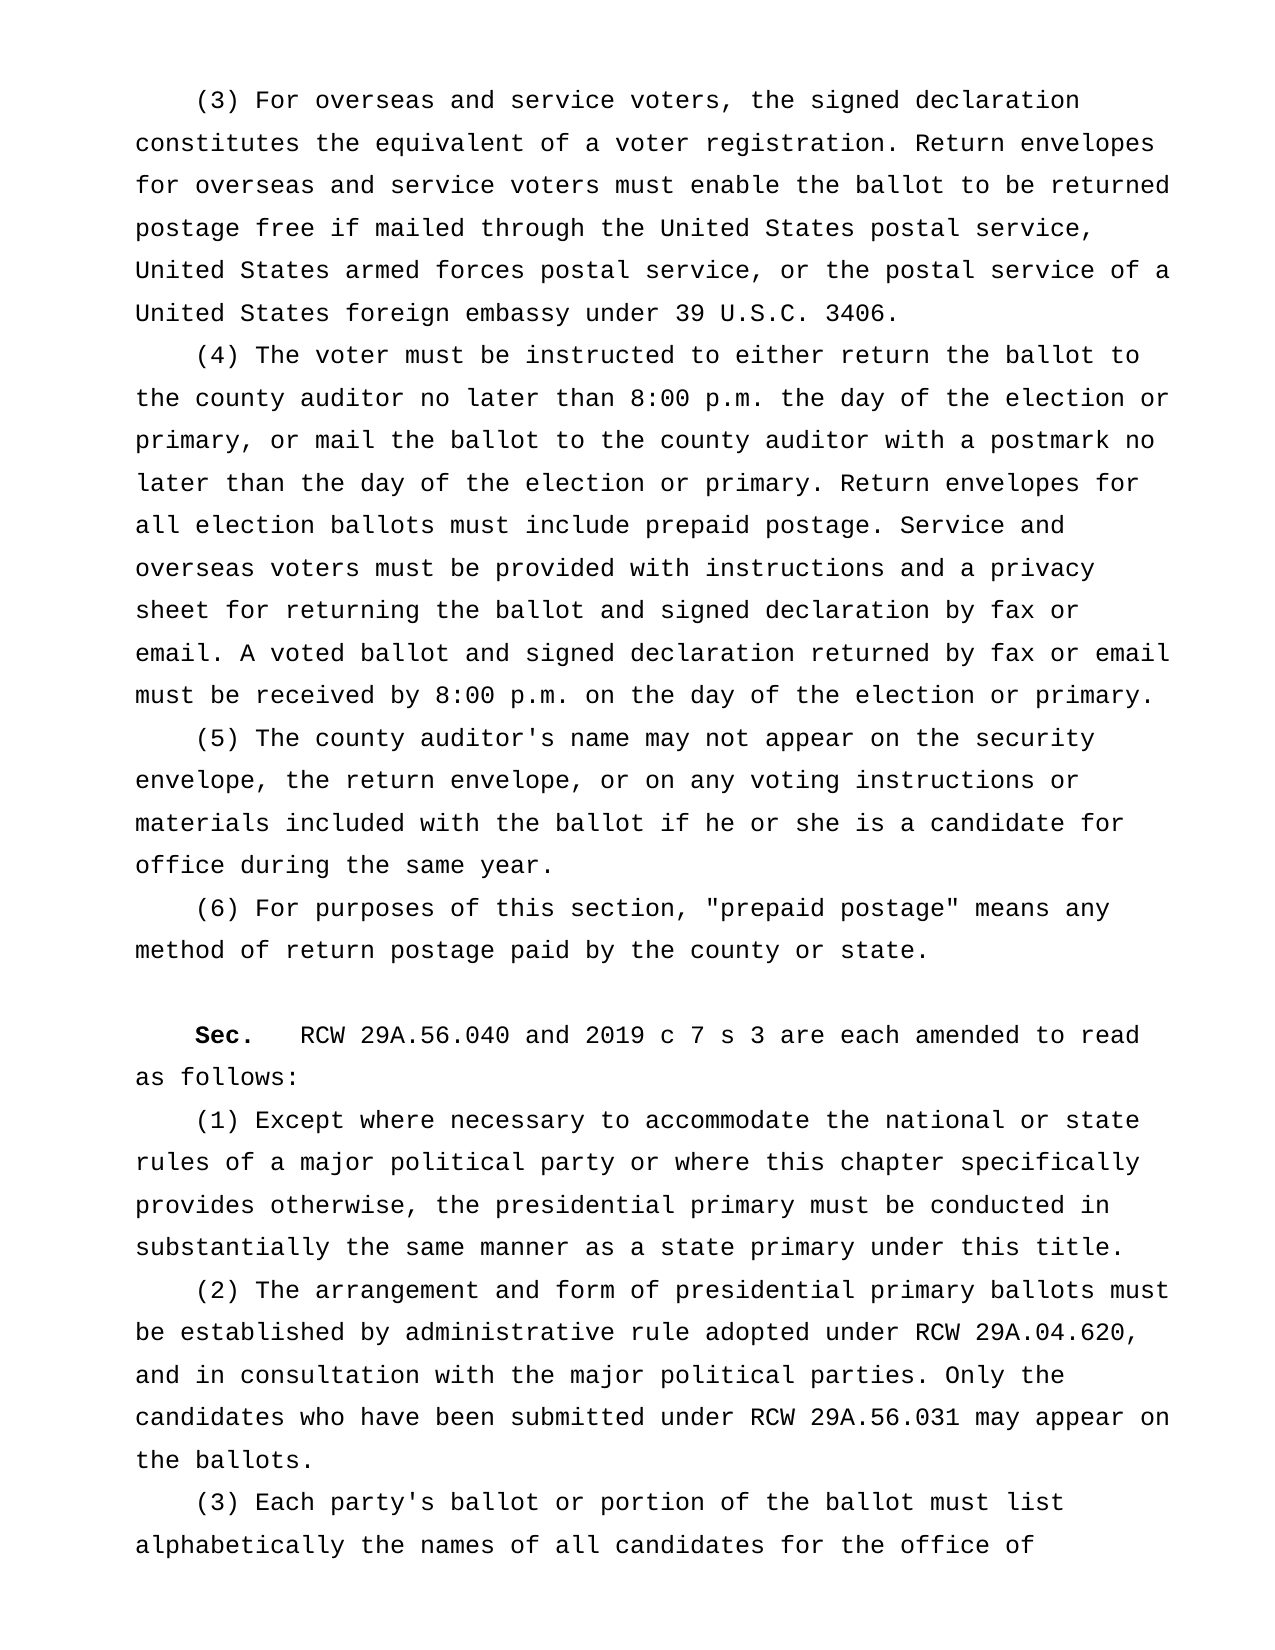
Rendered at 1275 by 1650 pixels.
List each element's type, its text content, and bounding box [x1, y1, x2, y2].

text (3) For overseas and service voters, the signed declaration constitutes the equivalent of a voter registration. Return envelopes for overseas and service voters must enable the ballot to be returned postage free if mailed through the United States postal service, United States armed forces postal service, or the postal service of a United States foreign embassy under 39 U.S.C. 3406. [135, 75, 1170, 330]
text (4) The voter must be instructed to either return the ballot to the county auditor no later than 8:00 p.m. the day of the election or primary, or mail the ballot to the county auditor with a postmark no later than the day of the election or primary. Return envelopes for all election ballots must include prepaid postage. Service and overseas voters must be provided with instructions and a privacy sheet for returning the ballot and signed declaration by fax or email. A voted ballot and signed declaration returned by fax or email must be received by 8:00 p.m. on the day of the election or primary. [135, 330, 1170, 712]
text (6) For purposes of this section, "prepaid postage" means any method of return postage paid by the county or state. [135, 882, 1170, 967]
text (5) The county auditor's name may not appear on the security envelope, the return envelope, or on any voting instructions or materials included with the ballot if he or she is a candidate for office during the same year. [135, 712, 1170, 882]
text (2) The arrangement and form of presidential primary ballots must be established by administrative rule adopted under RCW 29A.04.620, and in consultation with the major political parties. Only the candidates who have been submitted under RCW 29A.56.031 may appear on the ballots. [135, 1264, 1170, 1477]
text Sec. RCW 29A.56.040 and 2019 c 7 s 3 are each amended to read as follows: [135, 1009, 1170, 1094]
text (1) Except where necessary to accommodate the national or state rules of a major political party or where this chapter specifically provides otherwise, the presidential primary must be conducted in substantially the same manner as a state primary under this title. [135, 1094, 1170, 1264]
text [135, 1477, 1170, 1562]
